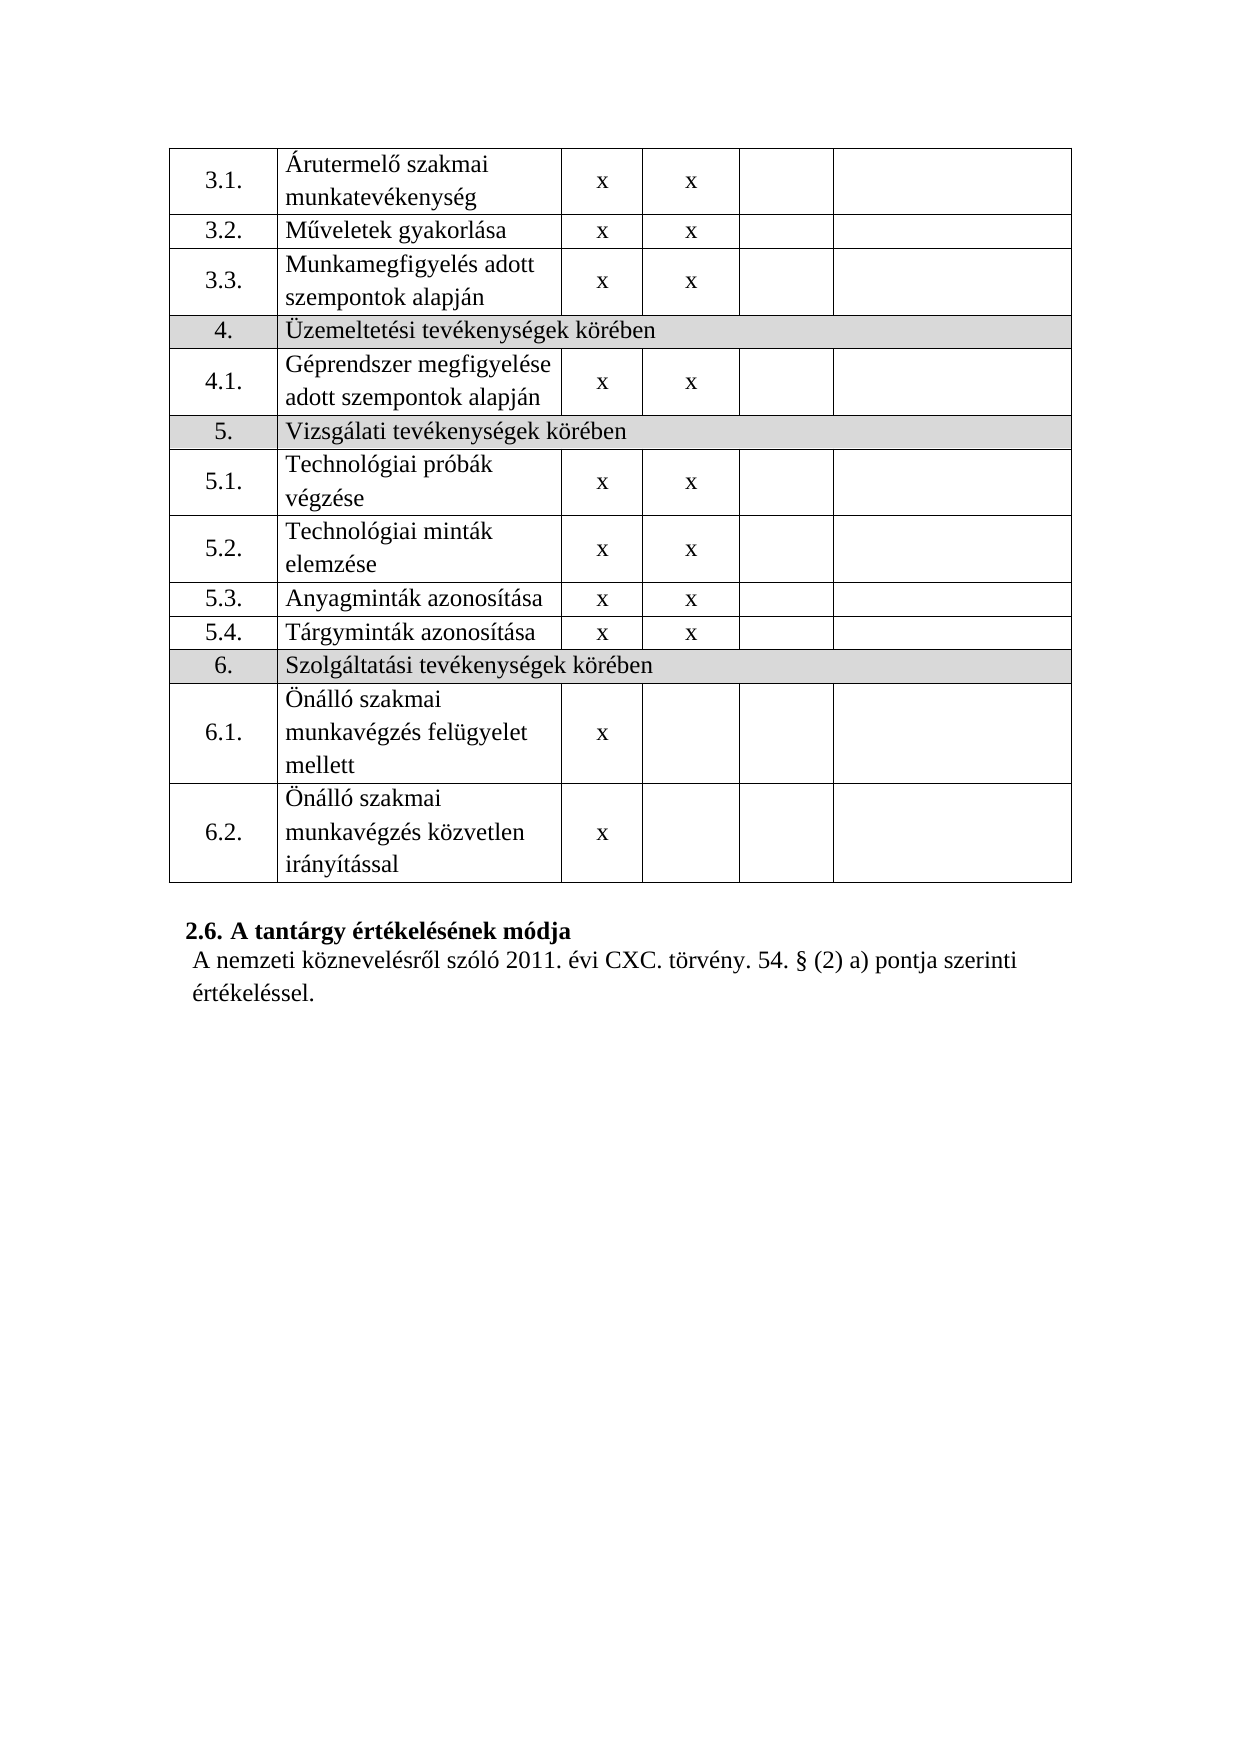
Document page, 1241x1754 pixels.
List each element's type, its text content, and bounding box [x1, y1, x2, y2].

table_cell x [643, 149, 739, 214]
table_cell x [562, 617, 642, 649]
table_cell Tárgyminták azonosítása [278, 617, 561, 649]
table_cell 3.2. [170, 215, 277, 248]
table_cell [834, 149, 1071, 214]
table_cell [740, 215, 833, 248]
table_cell Géprendszer megfigyelése adott szempontok alapján [278, 349, 561, 415]
table_cell x [643, 617, 739, 649]
table_cell 5.4. [170, 617, 277, 649]
table_cell Önálló szakmai munkavégzés felügyelet mellett [278, 684, 561, 782]
table_cell 6.1. [170, 684, 277, 782]
table_cell Technológiai minták elemzése [278, 516, 561, 582]
table_cell [740, 684, 833, 782]
table_cell [740, 617, 833, 649]
table_cell [834, 583, 1071, 616]
table_cell [834, 450, 1071, 515]
table_cell 4. [170, 316, 277, 348]
table_cell [740, 249, 833, 314]
table_cell x [562, 450, 642, 515]
list A tantárgy értékelésének módja [185, 916, 1093, 945]
table_cell [834, 617, 1071, 649]
table_cell x [562, 784, 642, 882]
table_cell 5.1. [170, 450, 277, 515]
table_cell x [643, 249, 739, 314]
table_cell x [643, 215, 739, 248]
table_cell [834, 215, 1071, 248]
table_cell x [643, 349, 739, 415]
table_cell [643, 684, 739, 782]
table_cell [834, 784, 1071, 882]
table_cell x [562, 149, 642, 214]
table_cell [740, 784, 833, 882]
table_cell [740, 349, 833, 415]
table_cell x [562, 583, 642, 616]
table_cell Technológiai próbák végzése [278, 450, 561, 515]
table_cell [834, 249, 1071, 314]
table_cell [643, 784, 739, 882]
table_cell Anyagminták azonosítása [278, 583, 561, 616]
table_cell x [643, 450, 739, 515]
table_cell 5.2. [170, 516, 277, 582]
table_cell 6. [170, 650, 277, 683]
table_cell Üzemeltetési tevékenységek körében [278, 316, 1071, 348]
table_cell x [562, 516, 642, 582]
table_cell 3.1. [170, 149, 277, 214]
table_cell [740, 149, 833, 214]
table_cell x [562, 249, 642, 314]
table_cell Önálló szakmai munkavégzés közvetlen irányítással [278, 784, 561, 882]
table_cell x [562, 215, 642, 248]
table_cell 5. [170, 416, 277, 448]
table_cell [740, 583, 833, 616]
table_cell Árutermelő szakmai munkatevékenység [278, 149, 561, 214]
table_cell [740, 516, 833, 582]
table_cell [834, 684, 1071, 782]
table_cell x [562, 684, 642, 782]
table_cell Munkamegfigyelés adott szempontok alapján [278, 249, 561, 314]
table_cell x [643, 583, 739, 616]
text A nemzeti köznevelésről szóló 2011. évi CXC. törvény. 54. § (2) a) pontja szerinti értékeléssel. [192, 945, 1093, 1007]
table_cell x [562, 349, 642, 415]
table_cell [834, 349, 1071, 415]
table_cell [834, 516, 1071, 582]
table_cell 4.1. [170, 349, 277, 415]
table_cell Szolgáltatási tevékenységek körében [278, 650, 1071, 683]
table_cell 3.3. [170, 249, 277, 314]
table_cell Műveletek gyakorlása [278, 215, 561, 248]
table_cell Vizsgálati tevékenységek körében [278, 416, 1071, 448]
table_cell 5.3. [170, 583, 277, 616]
table_cell 6.2. [170, 784, 277, 882]
table_cell [740, 450, 833, 515]
table_cell x [643, 516, 739, 582]
